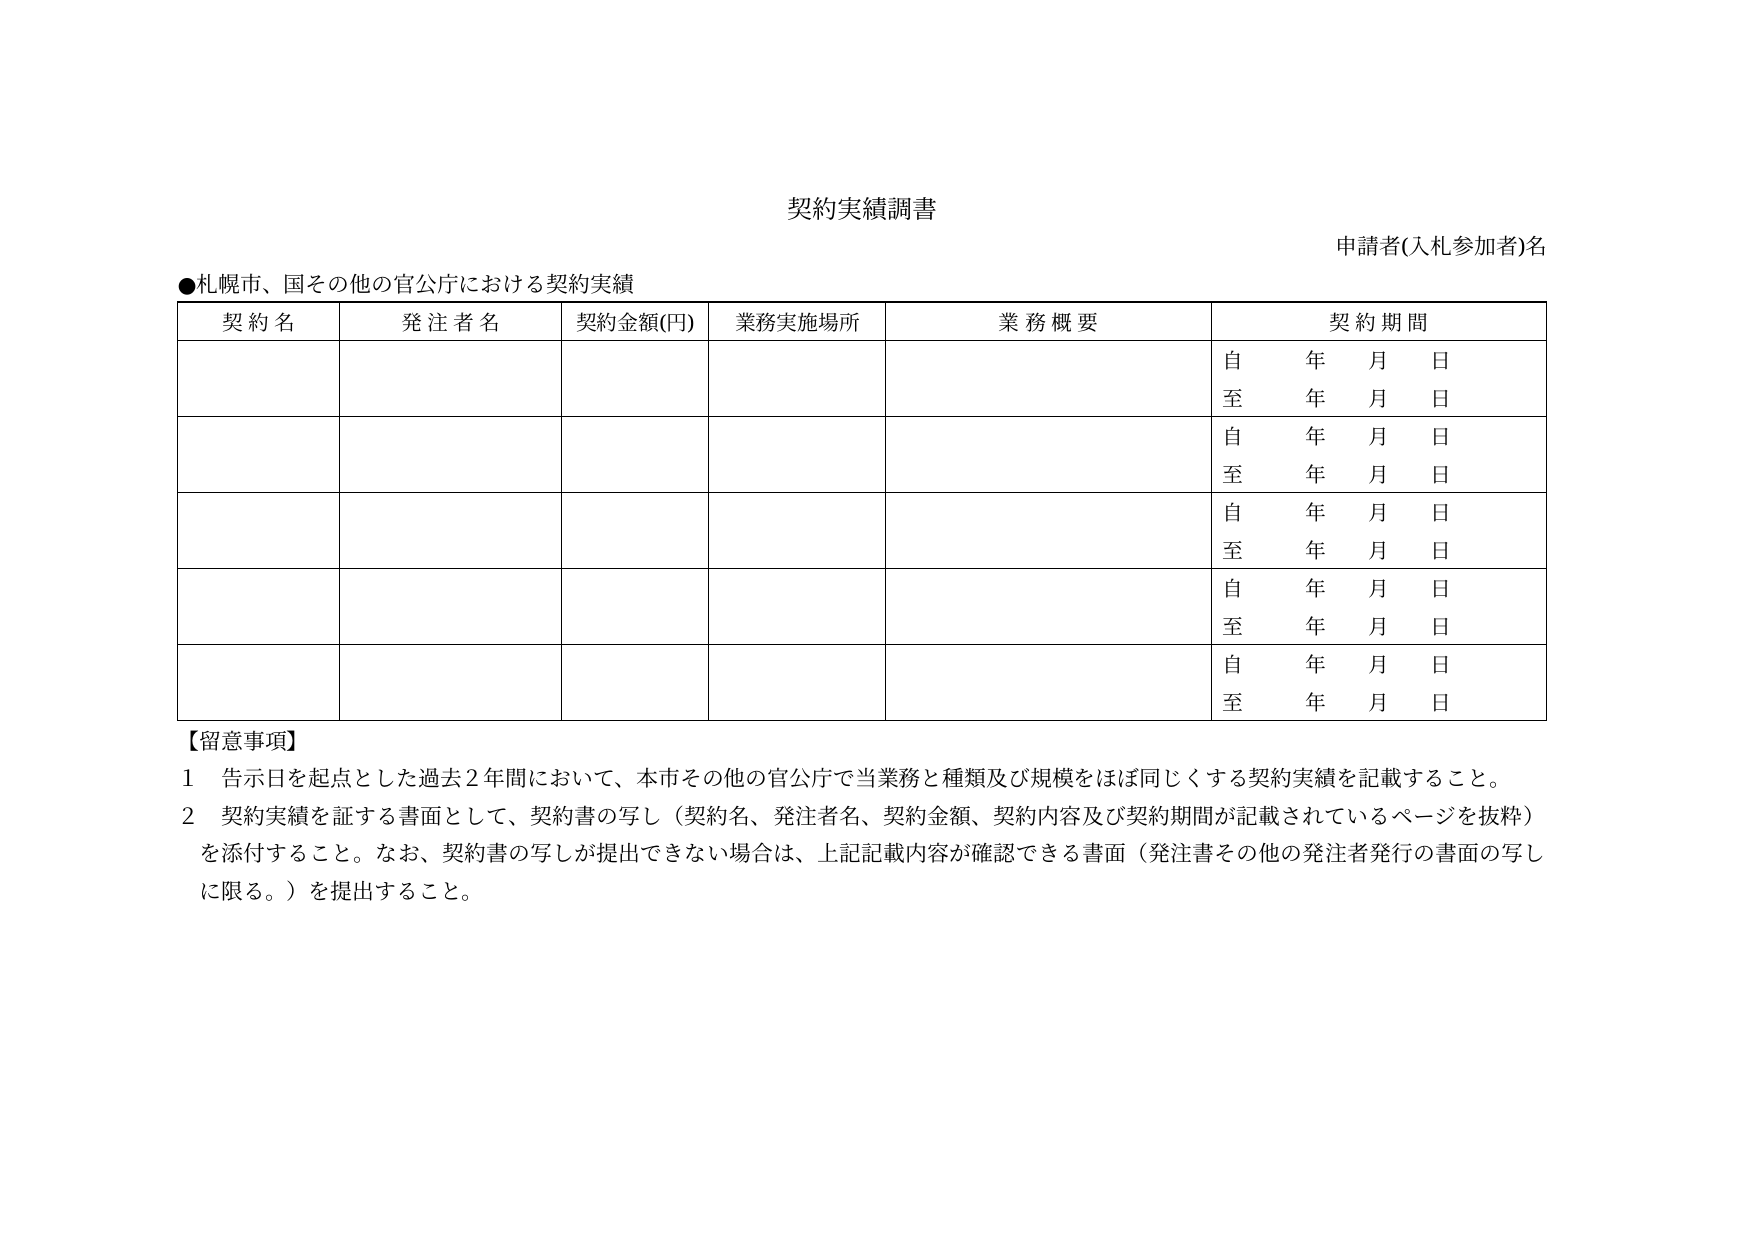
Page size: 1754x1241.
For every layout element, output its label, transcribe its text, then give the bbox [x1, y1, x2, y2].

table_header 契 約 期 間 [1212, 303, 1546, 340]
table_cell 自 年 月 日 至 年 月 日 [1212, 645, 1546, 720]
table_cell [562, 493, 708, 568]
table_cell [886, 417, 1211, 492]
table_cell [178, 341, 339, 416]
table_cell 自 年 月 日 至 年 月 日 [1212, 341, 1546, 416]
table_cell 自 年 月 日 至 年 月 日 [1212, 493, 1546, 568]
text 【留意事項】 [177, 721, 1547, 759]
table_cell [709, 493, 885, 568]
text ●札幌市、国その他の官公庁における契約実績 [177, 264, 1547, 301]
table_cell [886, 569, 1211, 644]
text 申請者(入札参加者)名 [177, 226, 1547, 264]
table_cell [562, 645, 708, 720]
table_cell [709, 417, 885, 492]
table_cell [709, 645, 885, 720]
table_cell 自 年 月 日 至 年 月 日 [1212, 569, 1546, 644]
text ２ 契約実績を証する書面として、契約書の写し（契約名、発注者名、契約金額、契約内容及び契約期間が記載されているページを抜粋）を添付すること。なお、契約書の写しが提出できない場合は、上記記載内容が確認できる書面（発注書その他の発注者発行の書面の写しに限る。）を提出すること。 [177, 796, 1547, 909]
table_cell [340, 569, 561, 644]
table_cell 自 年 月 日 至 年 月 日 [1212, 417, 1546, 492]
table_header 契 約 名 [178, 303, 339, 340]
table_cell [886, 493, 1211, 568]
table_cell [178, 645, 339, 720]
table_cell [340, 645, 561, 720]
table_cell [340, 417, 561, 492]
table_cell [178, 569, 339, 644]
table_header 業 務 概 要 [886, 303, 1211, 340]
table_cell [178, 493, 339, 568]
table_header 発 注 者 名 [340, 303, 561, 340]
table_cell [562, 569, 708, 644]
table_cell [178, 417, 339, 492]
text 契約実績調書 [177, 189, 1547, 226]
table_cell [340, 493, 561, 568]
table_cell [709, 569, 885, 644]
table_cell [562, 417, 708, 492]
table_cell [886, 341, 1211, 416]
table_cell [709, 341, 885, 416]
table_cell [340, 341, 561, 416]
text １ 告示日を起点とした過去２年間において、本市その他の官公庁で当業務と種類及び規模をほぼ同じくする契約実績を記載すること。 [177, 759, 1547, 796]
table_cell [886, 645, 1211, 720]
table_cell [562, 341, 708, 416]
table_header 業務実施場所 [709, 303, 885, 340]
table_header 契約金額(円) [562, 303, 708, 340]
